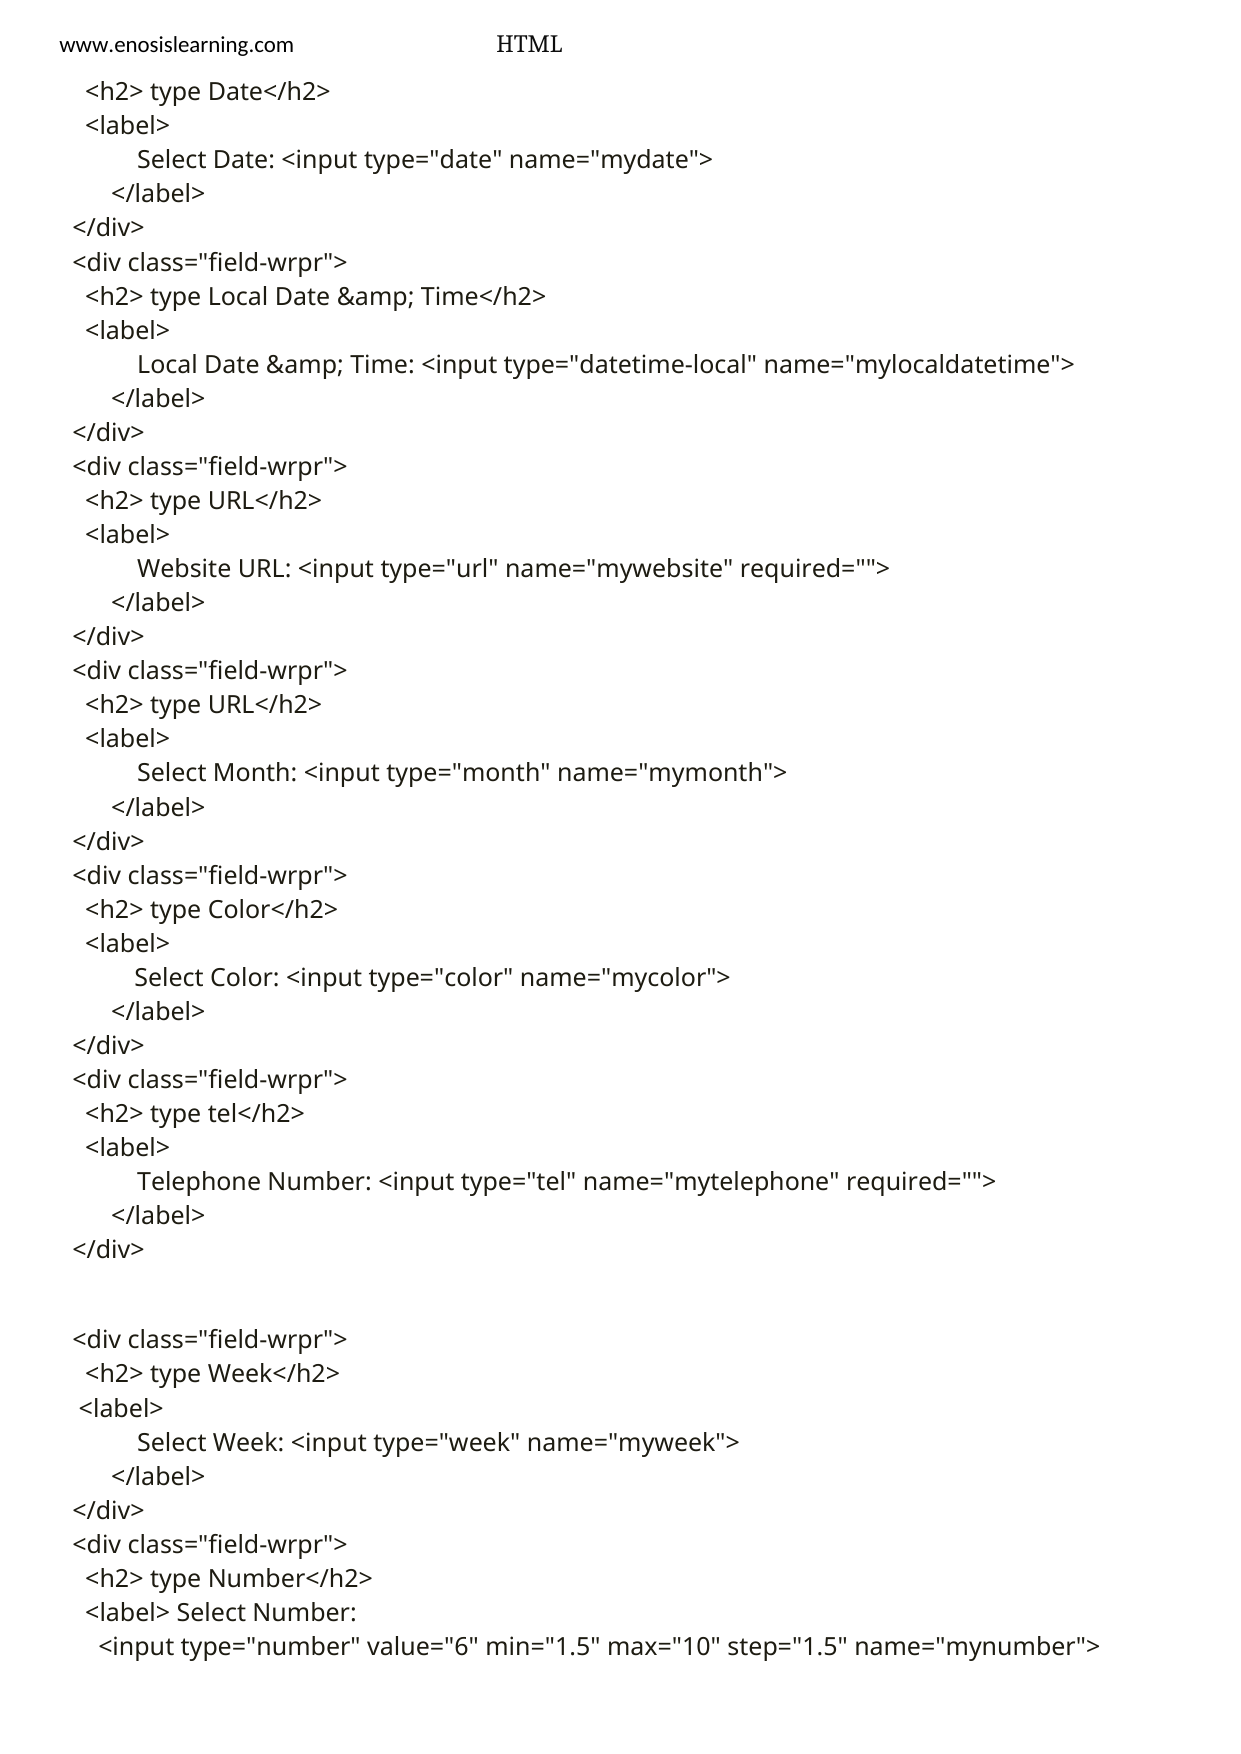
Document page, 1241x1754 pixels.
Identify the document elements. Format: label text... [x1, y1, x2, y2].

text </label> [59, 789, 1152, 823]
text Telephone Number: <input type="tel" name="mytelephone" required=""> [59, 1164, 1152, 1198]
text <h2> type Local Date &amp; Time</h2> [59, 278, 1152, 312]
text <h2> type tel</h2> [59, 1096, 1152, 1130]
text <label> [59, 108, 1152, 142]
text </label> [59, 993, 1152, 1028]
text </div> [59, 210, 1152, 244]
text </div> [59, 1232, 1152, 1266]
text </div> [59, 1492, 1152, 1526]
text <label> [59, 721, 1152, 755]
text Select Date: <input type="date" name="mydate"> [59, 142, 1152, 176]
text <input type="number" value="6" min="1.5" max="10" step="1.5" name="mynumber"> [59, 1629, 1152, 1663]
text </div> [59, 823, 1152, 857]
text <label> [59, 925, 1152, 959]
text <h2> type Week</h2> [59, 1356, 1152, 1390]
text <label> [59, 312, 1152, 346]
text </label> [59, 1198, 1152, 1232]
text <div class="field-wrpr"> [59, 1526, 1152, 1561]
text <h2> type URL</h2> [59, 483, 1152, 517]
text </div> [59, 414, 1152, 448]
text </label> [59, 1458, 1152, 1492]
text <div class="field-wrpr"> [59, 244, 1152, 278]
text </label> [59, 176, 1152, 210]
text <div class="field-wrpr"> [59, 1062, 1152, 1096]
text <div class="field-wrpr"> [59, 448, 1152, 483]
text <label> [59, 1130, 1152, 1164]
text <div class="field-wrpr"> [59, 1322, 1152, 1356]
text Select Month: <input type="month" name="mymonth"> [59, 755, 1152, 789]
text </label> [59, 380, 1152, 414]
text Website URL: <input type="url" name="mywebsite" required=""> [59, 551, 1152, 585]
text <label> Select Number: [59, 1594, 1152, 1629]
text <h2> type URL</h2> [59, 687, 1152, 721]
text <label> [59, 1390, 1152, 1424]
text </div> [59, 619, 1152, 653]
text Local Date &amp; Time: <input type="datetime-local" name="mylocaldatetime"> [59, 346, 1152, 380]
text </div> [59, 1028, 1152, 1062]
text </label> [59, 585, 1152, 619]
text <h2> type Number</h2> [59, 1561, 1152, 1594]
text Select Week: <input type="week" name="myweek"> [59, 1424, 1152, 1458]
text Select Color: <input type="color" name="mycolor"> [59, 959, 1152, 993]
text <h2> type Date</h2> [59, 74, 1152, 108]
text <div class="field-wrpr"> [59, 653, 1152, 687]
text <label> [59, 517, 1152, 551]
text <h2> type Color</h2> [59, 891, 1152, 925]
text <div class="field-wrpr"> [59, 857, 1152, 891]
